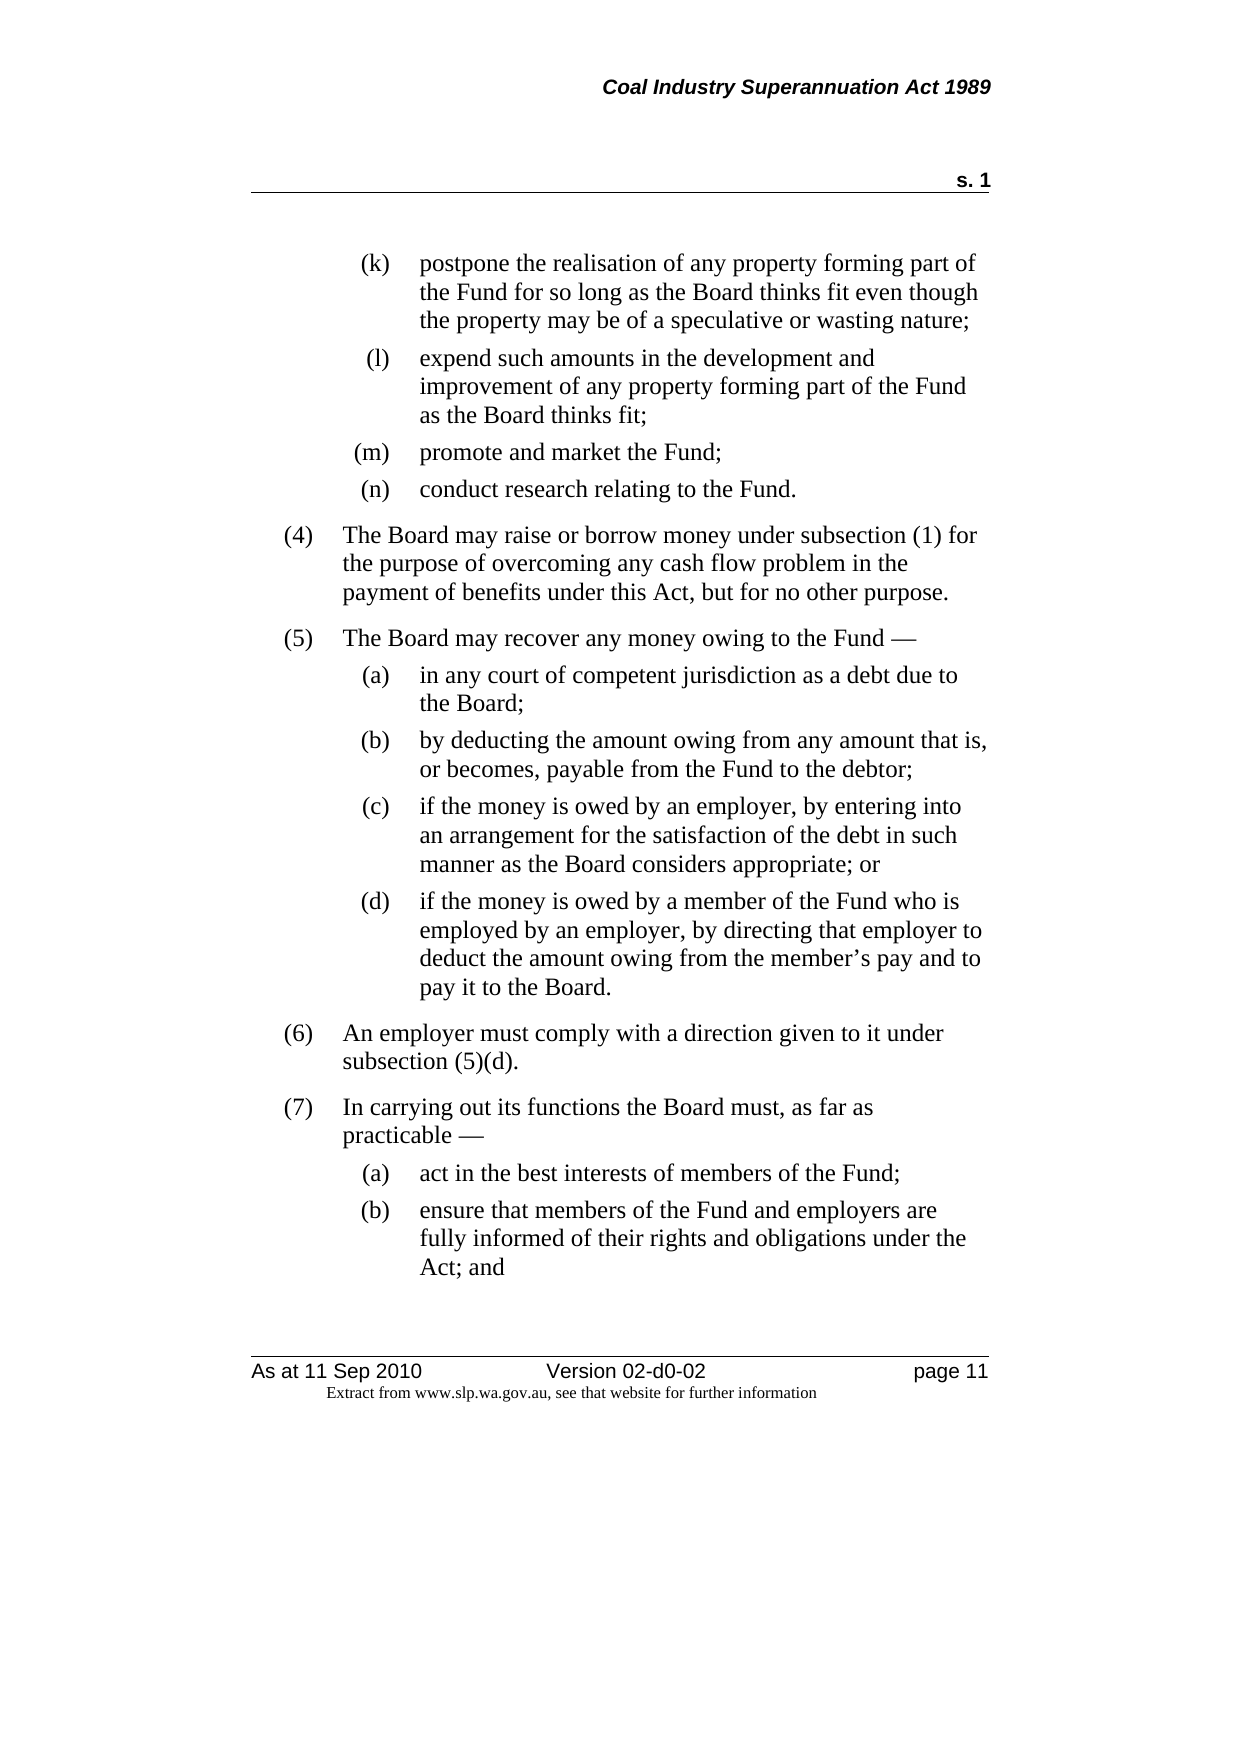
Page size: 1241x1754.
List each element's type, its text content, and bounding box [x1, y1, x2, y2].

text (n) conduct research relating to the Fund. [251, 474, 989, 503]
text (5) The Board may recover any money owing to the Fund — [251, 623, 989, 651]
text (m) promote and market the Fund; [251, 437, 989, 466]
text (d) if the money is owed by a member of the Fund who is employed by an employer, by directing that employer to deduct the amount owing from the member’s pay and to pay it to the Board. [251, 886, 989, 1001]
text (a) act in the best interests of members of the Fund; [251, 1158, 989, 1186]
text (6) An employer must comply with a direction given to it under subsection (5)(d). [251, 1018, 989, 1075]
text (a) in any court of competent jurisdiction as a debt due to the Board; [251, 660, 989, 717]
text (k) postpone the realisation of any property forming part of the Fund for so long as the Board thinks fit even though the property may be of a speculative or wasting nature; [251, 248, 989, 334]
text (b) ensure that members of the Fund and employers are fully informed of their rights and obligations under the Act; and [251, 1195, 989, 1281]
text (b) by deducting the amount owing from any amount that is, or becomes, payable from the Fund to the debtor; [251, 726, 989, 783]
text (4) The Board may raise or borrow money under subsection (1) for the purpose of overcoming any cash flow problem in the payment of benefits under this Act, but for no other purpose. [251, 520, 989, 606]
text (c) if the money is owed by an employer, by entering into an arrangement for the satisfaction of the debt in such manner as the Board considers appropriate; or [251, 791, 989, 878]
text (l) expend such amounts in the development and improvement of any property forming part of the Fund as the Board thinks fit; [251, 343, 989, 429]
text (7) In carrying out its functions the Board must, as far as practicable — [251, 1092, 989, 1149]
